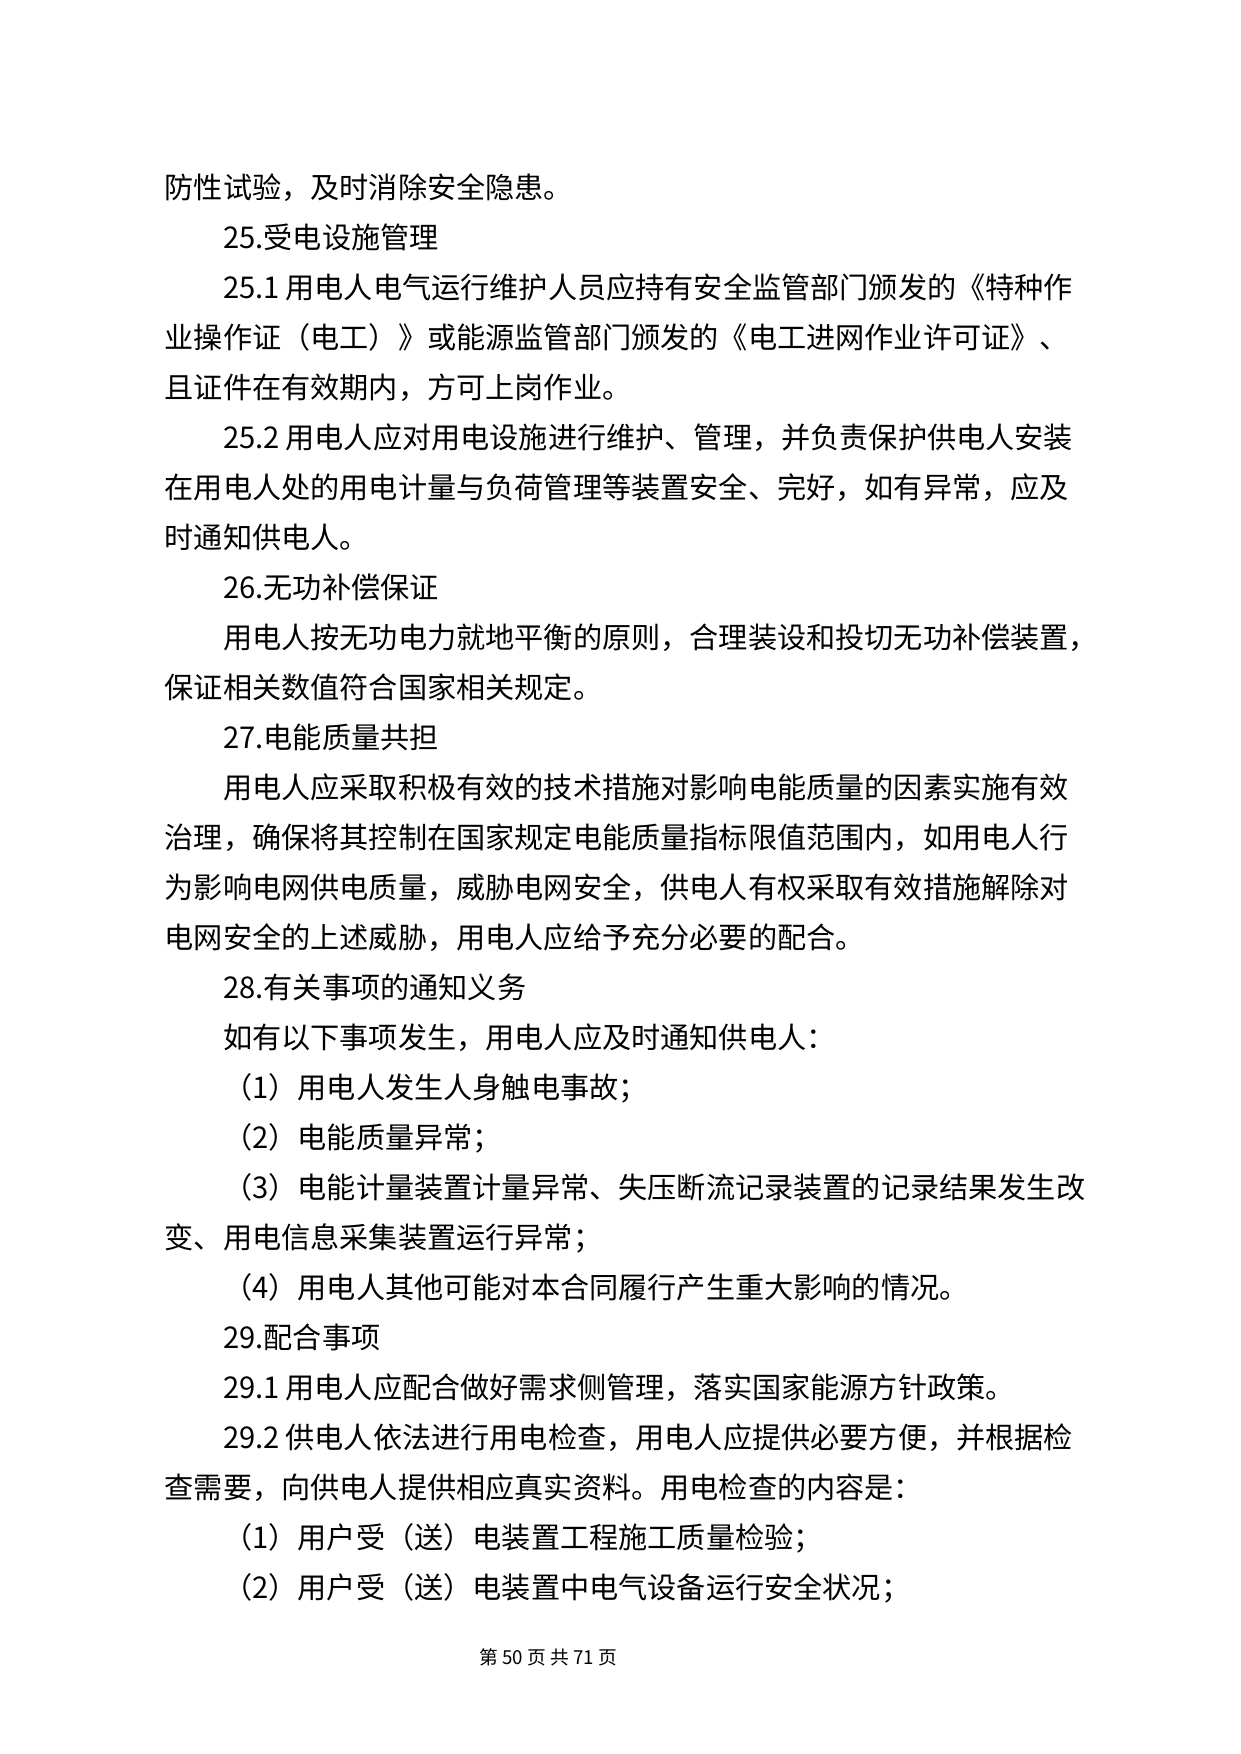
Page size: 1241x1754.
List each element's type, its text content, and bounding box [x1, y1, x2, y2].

text 29.1用电人应配合做好需求侧管理，落实国家能源方针政策。 [164, 1358, 1094, 1408]
subtitle 25.受电设施管理 [164, 208, 1094, 258]
text 29.2供电人依法进行用电检查，用电人应提供必要方便，并根据检查需要，向供电人提供相应真实资料。用电检查的内容是： [164, 1408, 1094, 1508]
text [164, 158, 1094, 208]
text （4）用电人其他可能对本合同履行产生重大影响的情况。 [164, 1258, 1094, 1308]
text （2）用户受（送）电装置中电气设备运行安全状况； [164, 1558, 1094, 1608]
text （3）电能计量装置计量异常、失压断流记录装置的记录结果发生改变、用电信息采集装置运行异常； [164, 1158, 1094, 1258]
text 用电人应采取积极有效的技术措施对影响电能质量的因素实施有效治理，确保将其控制在国家规定电能质量指标限值范围内，如用电人行为影响电网供电质量，威胁电网安全，供电人有权采取有效措施解除对电网安全的上述威胁，用电人应给予充分必要的配合。 [164, 758, 1094, 958]
subtitle 26.无功补偿保证 [164, 558, 1094, 608]
text 如有以下事项发生，用电人应及时通知供电人： [164, 1008, 1094, 1058]
text （2）电能质量异常； [164, 1108, 1094, 1158]
text （1）用户受（送）电装置工程施工质量检验； [164, 1508, 1094, 1558]
text 用电人按无功电力就地平衡的原则，合理装设和投切无功补偿装置，保证相关数值符合国家相关规定。 [164, 608, 1094, 708]
text 25.1用电人电气运行维护人员应持有安全监管部门颁发的《特种作业操作证（电工）》或能源监管部门颁发的《电工进网作业许可证》、且证件在有效期内，方可上岗作业。 [164, 258, 1094, 408]
subtitle 29.配合事项 [164, 1308, 1094, 1358]
subtitle 27.电能质量共担 [164, 708, 1094, 758]
text 25.2用电人应对用电设施进行维护、管理，并负责保护供电人安装在用电人处的用电计量与负荷管理等装置安全、完好，如有异常，应及时通知供电人。 [164, 408, 1094, 558]
subtitle 28.有关事项的通知义务 [164, 958, 1094, 1008]
text （1）用电人发生人身触电事故； [164, 1058, 1094, 1108]
